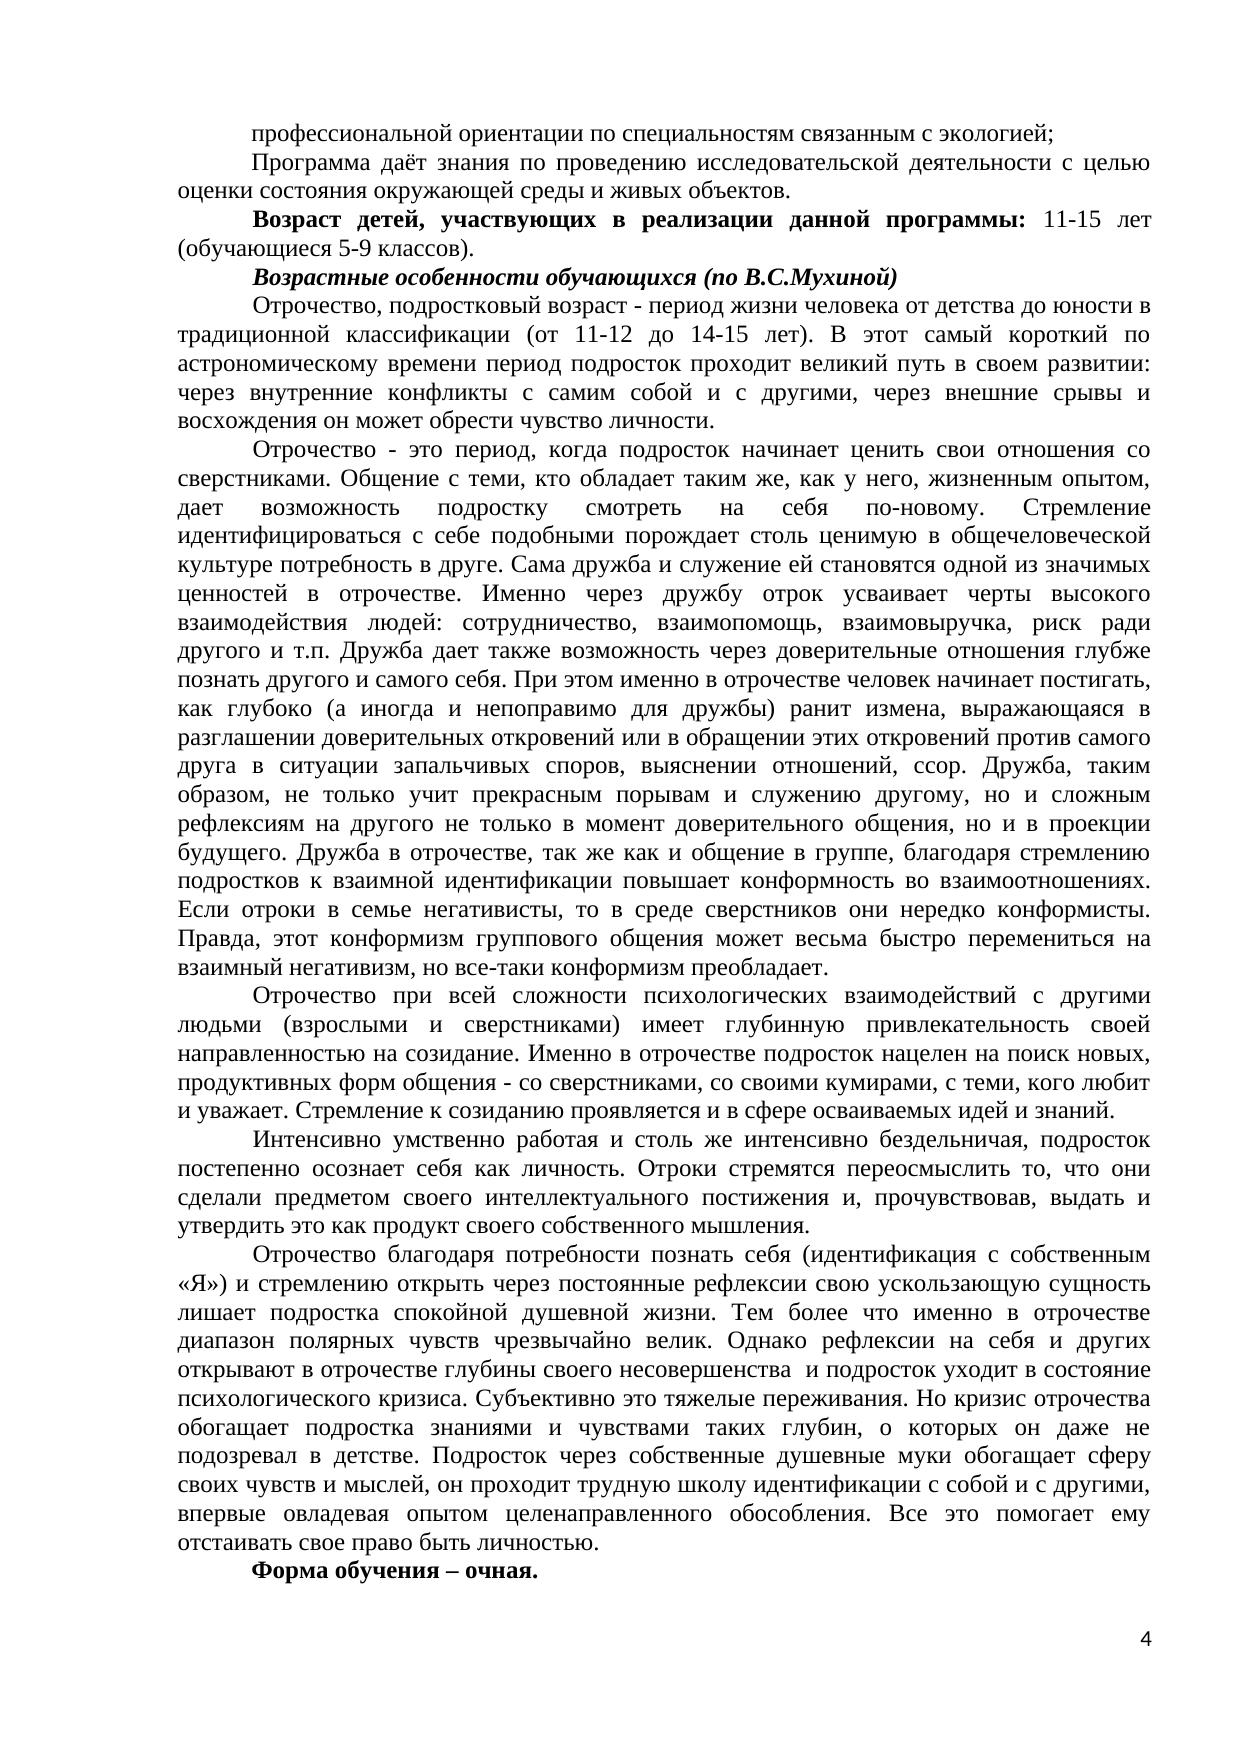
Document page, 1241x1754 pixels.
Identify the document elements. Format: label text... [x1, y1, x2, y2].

text Возраст детей, участвующих в реализации данной программы: 11-15 лет (обучающиеся 5-9 классов). [177, 204, 1152, 262]
text Интенсивно умственно работая и столь же интенсивно бездельничая, подросток постепенно осознает себя как личность. Отроки стремятся переосмыслить то, что они сделали предметом своего интеллектуального постижения и, прочувствовав, выдать и утвердить это как продукт своего собственного мышления. [177, 1124, 1152, 1239]
text Отрочество, подростковый возраст - период жизни человека от детства до юности в традиционной классификации (от 11-12 до 14-15 лет). В этот самый короткий по астрономическому времени период подросток проходит великий путь в своем развитии: через внутренние конфликты с самим собой и с другими, через внешние срывы и восхождения он может обрести чувство личности. [177, 291, 1152, 434]
text Отрочество при всей сложности психологических взаимодействий с другими людьми (взрослыми и сверстниками) имеет глубинную привлекательность своей направленностью на созидание. Именно в отрочестве подросток нацелен на поиск новых, продуктивных форм общения - со сверстниками, со своими кумирами, с теми, кого любит и уважает. Стремление к созиданию проявляется и в сфере осваиваемых идей и знаний. [177, 981, 1152, 1124]
text Форма обучения – очная. [177, 1556, 1152, 1584]
text профессиональной ориентации по специальностям связанным с экологией; [177, 118, 1152, 147]
text Программа даёт знания по проведению исследовательской деятельности с целью оценки состояния окружающей среды и живых объектов. [177, 147, 1152, 204]
text Возрастные особенности обучающихся (по В.С.Мухиной) [177, 262, 1152, 291]
text Отрочество благодаря потребности познать себя (идентификация с собственным «Я») и стремлению открыть через постоянные рефлексии свою ускользающую сущность лишает подростка спокойной душевной жизни. Тем более что именно в отрочестве диапазон полярных чувств чрезвычайно велик. Однако рефлексии на себя и других открывают в отрочестве глубины своего несовершенства и подросток уходит в состояние психологического кризиса. Субъективно это тяжелые переживания. Но кризис отрочества обогащает подростка знаниями и чувствами таких глубин, о которых он даже не подозревал в детстве. Подросток через собственные душевные муки обогащает сферу своих чувств и мыслей, он проходит трудную школу идентификации с собой и с другими, впервые овладевая опытом целенаправленного обособления. Все это помогает ему отстаивать свое право быть личностью. [177, 1239, 1152, 1556]
text Отрочество - это период, когда подросток начинает ценить свои отношения со сверстниками. Общение с теми, кто обладает таким же, как у него, жизненным опытом, дает возможность подростку смотреть на себя по-новому. Стремление идентифицироваться с себе подобными порождает столь ценимую в общечеловеческой культуре потребность в друге. Сама дружба и служение ей становятся одной из значимых ценностей в отрочестве. Именно через дружбу отрок усваивает черты высокого взаимодействия людей: сотрудничество, взаимопомощь, взаимовыручка, риск ради другого и т.п. Дружба дает также возможность через доверительные отношения глубже познать другого и самого себя. При этом именно в отрочестве человек начинает постигать, как глубоко (а иногда и непоправимо для дружбы) ранит измена, выражающаяся в разглашении доверительных откровений или в обращении этих откровений против самого друга в ситуации запальчивых споров, выяснении отношений, ссор. Дружба, таким образом, не только учит прекрасным порывам и служению другому, но и сложным рефлексиям на другого не только в момент доверительного общения, но и в проекции будущего. Дружба в отрочестве, так же как и общение в группе, благодаря стремлению подростков к взаимной идентификации повышает конформность во взаимоотношениях. Если отроки в семье негативисты, то в среде сверстников они нередко конформисты. Правда, этот конформизм группового общения может весьма быстро перемениться на взаимный негативизм, но все-таки конформизм преобладает. [177, 434, 1152, 981]
